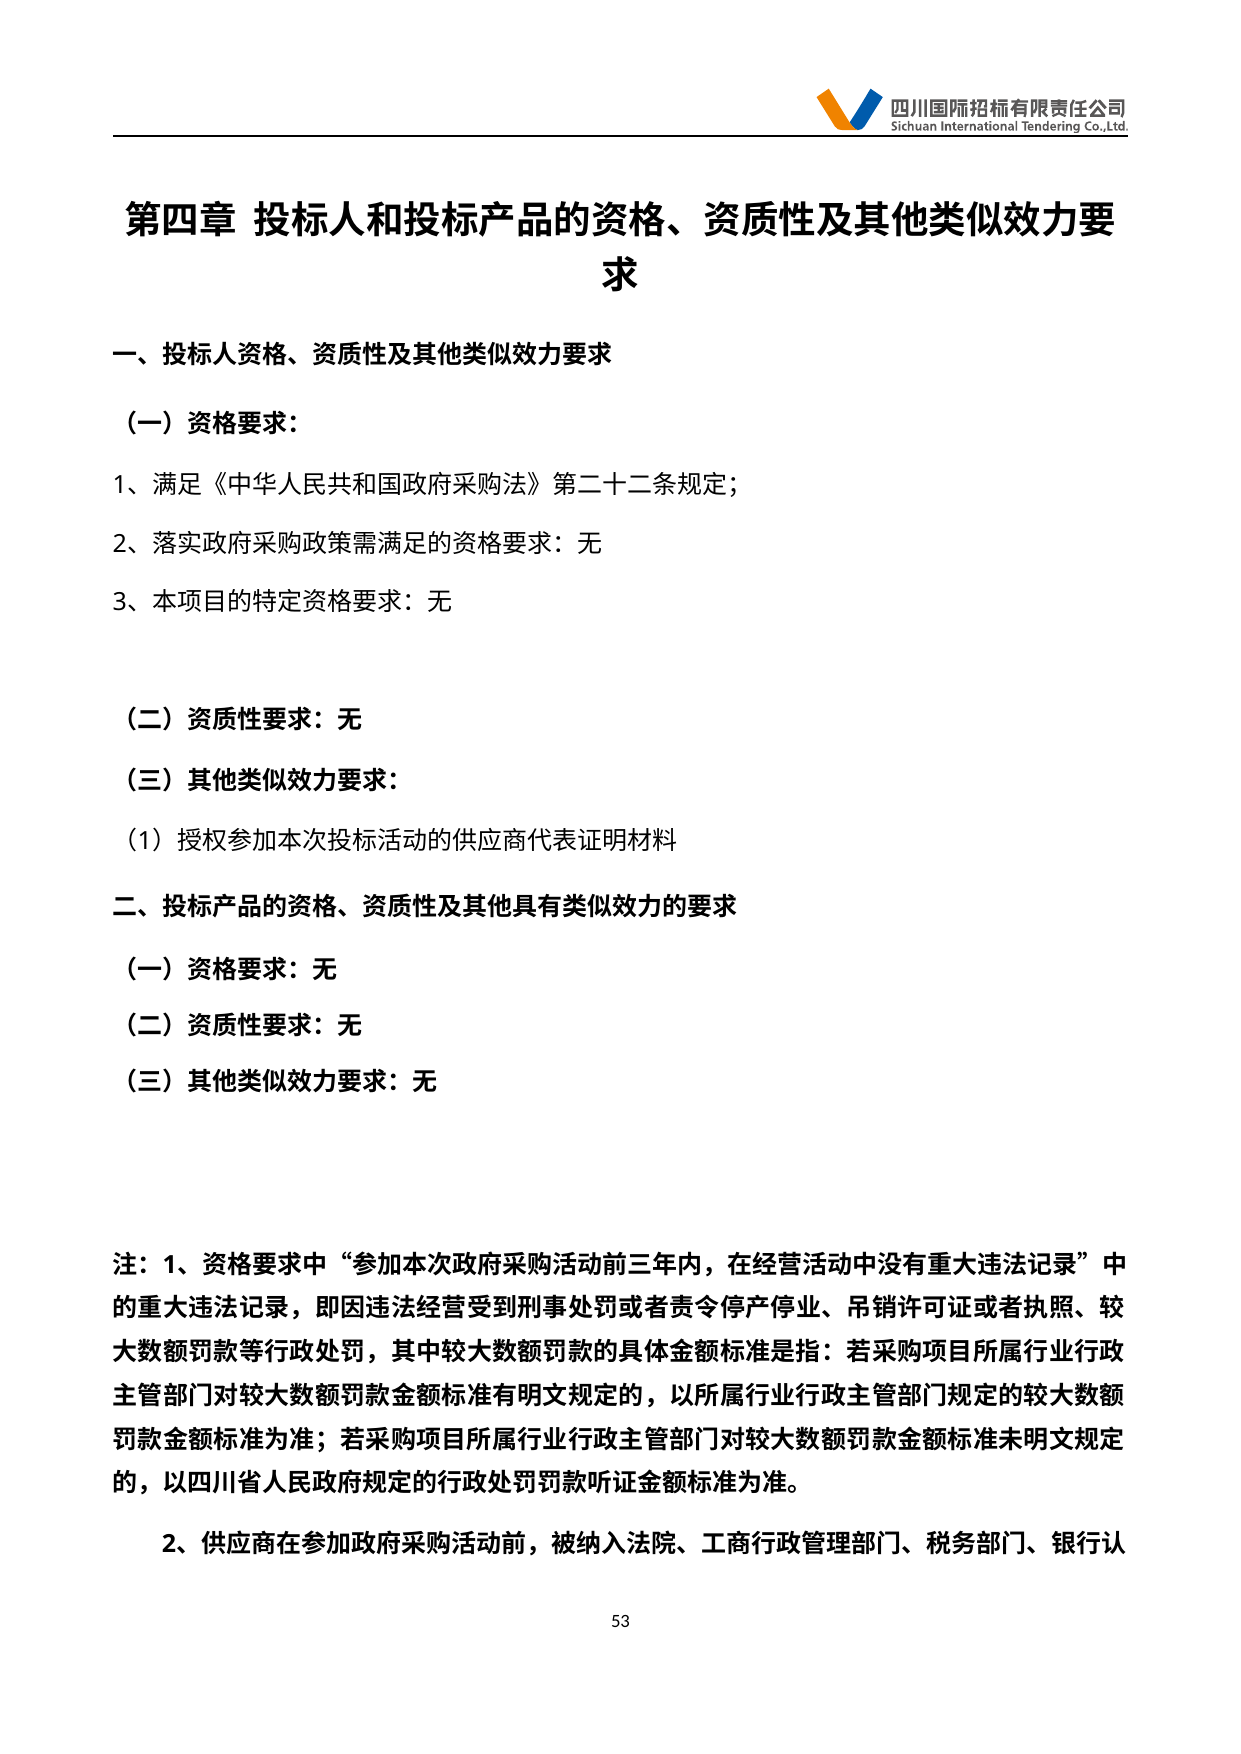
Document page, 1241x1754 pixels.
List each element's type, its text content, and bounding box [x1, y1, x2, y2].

text （一）资格要求： [112, 398, 1128, 442]
subtitle 二、投标产品的资格、资质性及其他具有类似效力的要求 [112, 885, 1128, 923]
text 注：1、资格要求中“参加本次政府采购活动前三年内，在经营活动中没有重大违法记录”中的重大违法记录，即因违法经营受到刑事处罚或者责令停产停业、吊销许可证或者执照、较大数额罚款等行政处罚，其中较大数额罚款的具体金额标准是指：若采购项目所属行业行政主管部门对较大数额罚款金额标准有明文规定的，以所属行业行政主管部门规定的较大数额罚款金额标准为准；若采购项目所属行业行政主管部门对较大数额罚款金额标准未明文规定的，以四川省人民政府规定的行政处罚罚款听证金额标准为准。 [112, 1238, 1128, 1501]
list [112, 1517, 1128, 1561]
text 2、落实政府采购政策需满足的资格要求：无 [112, 519, 1128, 560]
text 1、满足《中华人民共和国政府采购法》第二十二条规定； [112, 458, 1128, 502]
text （1）授权参加本次投标活动的供应商代表证明材料 [112, 814, 1128, 858]
text （二）资质性要求：无 [112, 694, 1128, 737]
text （一）资格要求：无 [112, 950, 1128, 986]
subtitle 一、投标人资格、资质性及其他类似效力要求 [112, 333, 1128, 371]
text （三）其他类似效力要求： [112, 754, 1128, 798]
text （二）资质性要求：无 [112, 1006, 1128, 1042]
subtitle 第四章 投标人和投标产品的资格、资质性及其他类似效力要求 [112, 190, 1128, 299]
text （三）其他类似效力要求：无 [112, 1061, 1128, 1098]
text 3、本项目的特定资格要求：无 [112, 577, 1128, 619]
